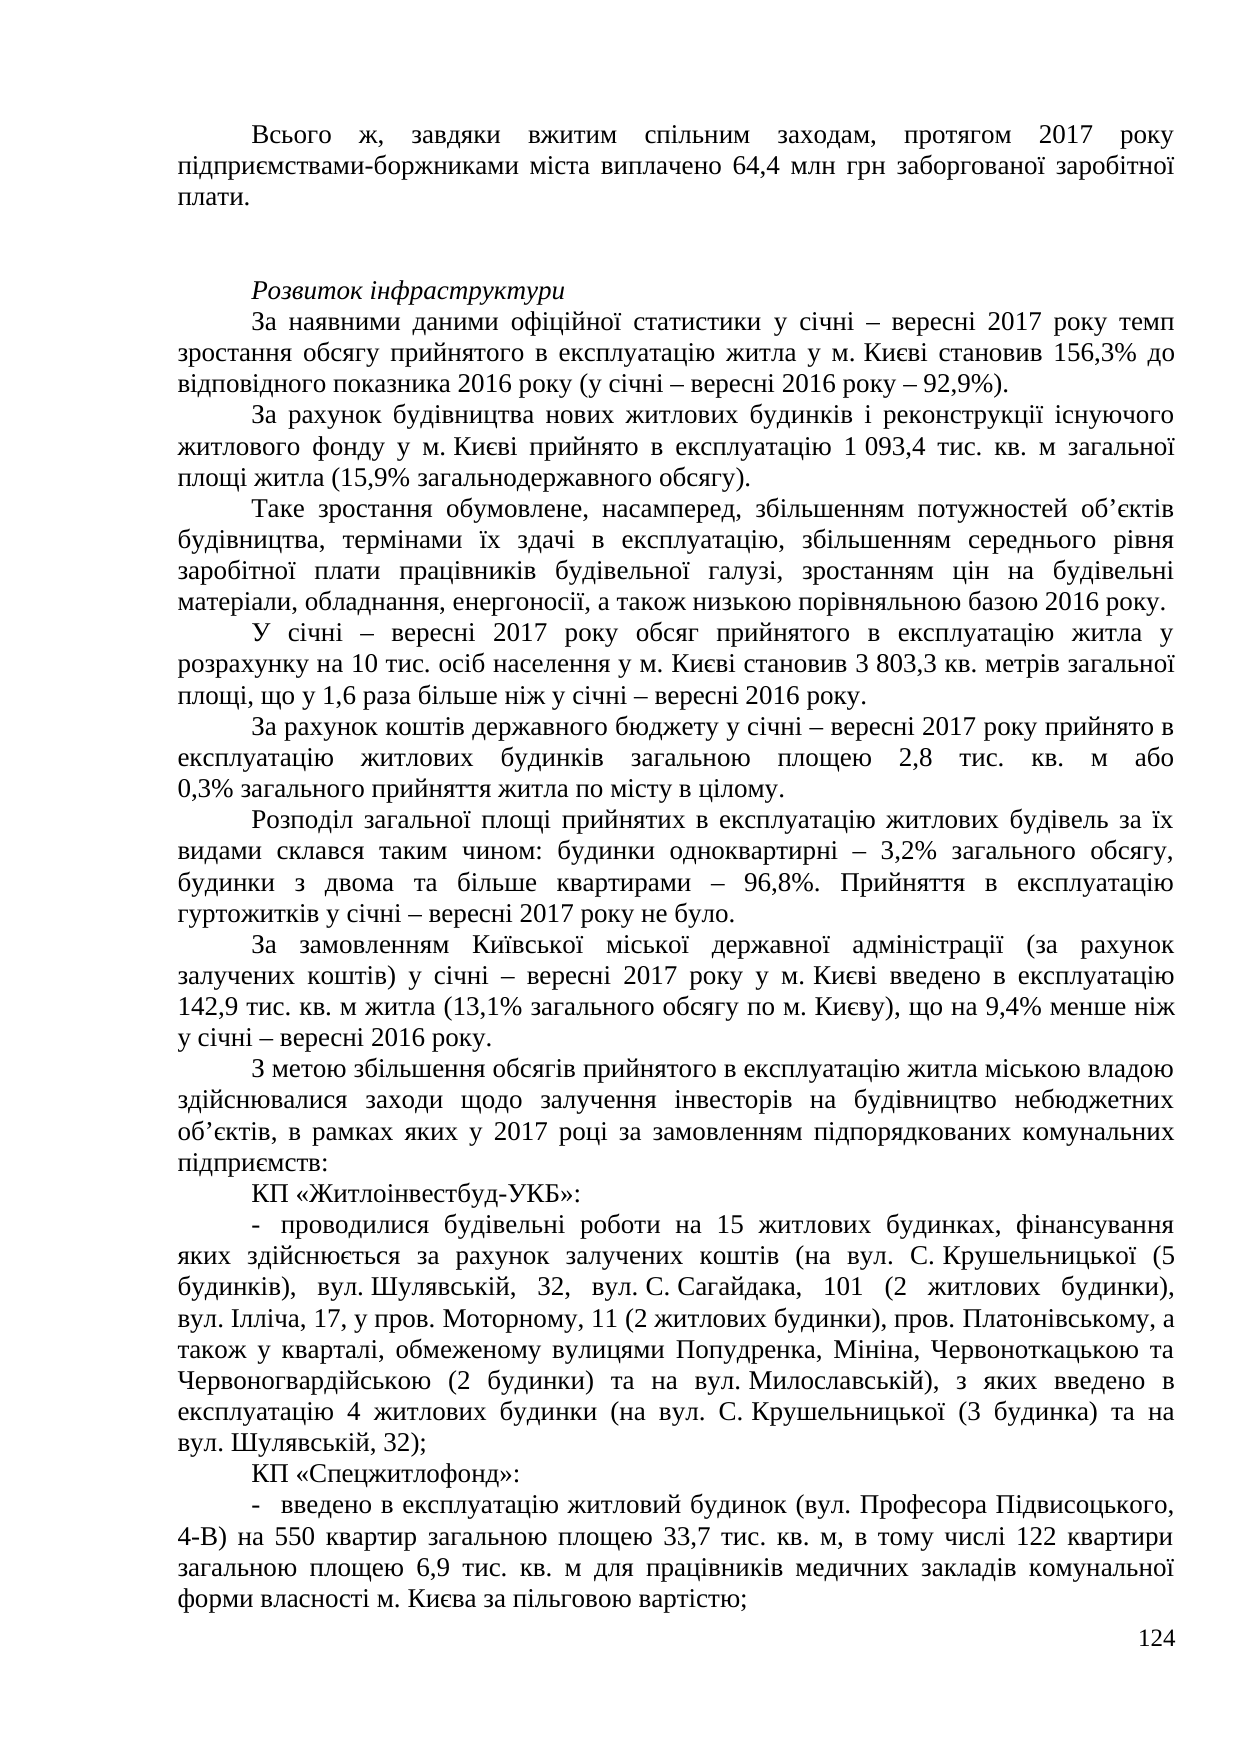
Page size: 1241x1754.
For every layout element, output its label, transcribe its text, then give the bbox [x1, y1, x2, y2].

list проводилися будівельні роботи на 15 житлових будинках, фінансування яких здійснюється за рахунок залучених коштів (на вул. С. Крушельницької (5 будинків), вул. Шулявській, 32, вул. С. Сагайдака, 101 (2 житлових будинки), вул. Ілліча, 17, у пров. Моторному, 11 (2 житлових будинки), пров. Платонівському, а також у кварталі, обмеженому вулицями Попудренка, Мініна, Червоноткацькою та Червоногвардійською (2 будинки) та на вул. Милославській), з яких введено в експлуатацію 4 житлових будинки (на вул. С. Крушельницької (3 будинка) та на вул. Шулявській, 32); [177, 1208, 1175, 1457]
text У січні – вересні 2017 року обсяг прийнятого в експлуатацію житла у розрахунку на 10 тис. осіб населення у м. Києві становив 3 803,3 кв. метрів загальної площі, що у 1,6 раза більше ніж у січні – вересні 2016 року. [177, 616, 1175, 710]
text За рахунок будівництва нових житлових будинків і реконструкції існуючого житлового фонду у м. Києві прийнято в експлуатацію 1 093,4 тис. кв. м загальної площі житла (15,9% загальнодержавного обсягу). [177, 398, 1175, 492]
text КП «Житлоінвестбуд-УКБ»: [177, 1177, 1175, 1208]
text З метою збільшення обсягів прийнятого в експлуатацію житла міською владою здійснювалися заходи щодо залучення інвесторів на будівництво небюджетних об’єктів, в рамках яких у 2017 році за замовленням підпорядкованих комунальних підприємств: [177, 1052, 1175, 1177]
text Розвиток інфраструктури [177, 274, 1175, 305]
text За замовленням Київської міської державної адміністрації (за рахунок залучених коштів) у січні – вересні 2017 року у м. Києві введено в експлуатацію 142,9 тис. кв. м житла (13,1% загального обсягу по м. Києву), що на 9,4% менше ніж у січні – вересні 2016 року. [177, 928, 1175, 1052]
list введено в експлуатацію житловий будинок (вул. Професора Підвисоцького, 4-В) на 550 квартир загальною площею 33,7 тис. кв. м, в тому числі 122 квартири загальною площею 6,9 тис. кв. м для працівників медичних закладів комунальної форми власності м. Києва за пільговою вартістю; [177, 1488, 1175, 1613]
text КП «Спецжитлофонд»: [177, 1457, 1175, 1488]
text Всього ж, завдяки вжитим спільним заходам, протягом 2017 року підприємствами-боржниками міста виплачено 64,4 млн грн заборгованої заробітної плати. [177, 118, 1175, 212]
text Розподіл загальної площі прийнятих в експлуатацію житлових будівель за їх видами склався таким чином: будинки одноквартирні – 3,2% загального обсягу, будинки з двома та більше квартирами – 96,8%. Прийняття в експлуатацію гуртожитків у січні – вересні 2017 року не було. [177, 803, 1175, 928]
text За наявними даними офіційної статистики у січні – вересні 2017 року темп зростання обсягу прийнятого в експлуатацію житла у м. Києві становив 156,3% до відповідного показника 2016 року (у січні – вересні 2016 року – 92,9%). [177, 305, 1175, 398]
text Таке зростання обумовлене, насамперед, збільшенням потужностей об’єктів будівництва, термінами їх здачі в експлуатацію, збільшенням середнього рівня заробітної плати працівників будівельної галузі, зростанням цін на будівельні матеріали, обладнання, енергоносії, а також низькою порівняльною базою 2016 року. [177, 492, 1175, 616]
text За рахунок коштів державного бюджету у січні – вересні 2017 року прийнято в експлуатацію житлових будинків загальною площею 2,8 тис. кв. м або 0,3% загального прийняття житла по місту в цілому. [177, 710, 1175, 803]
